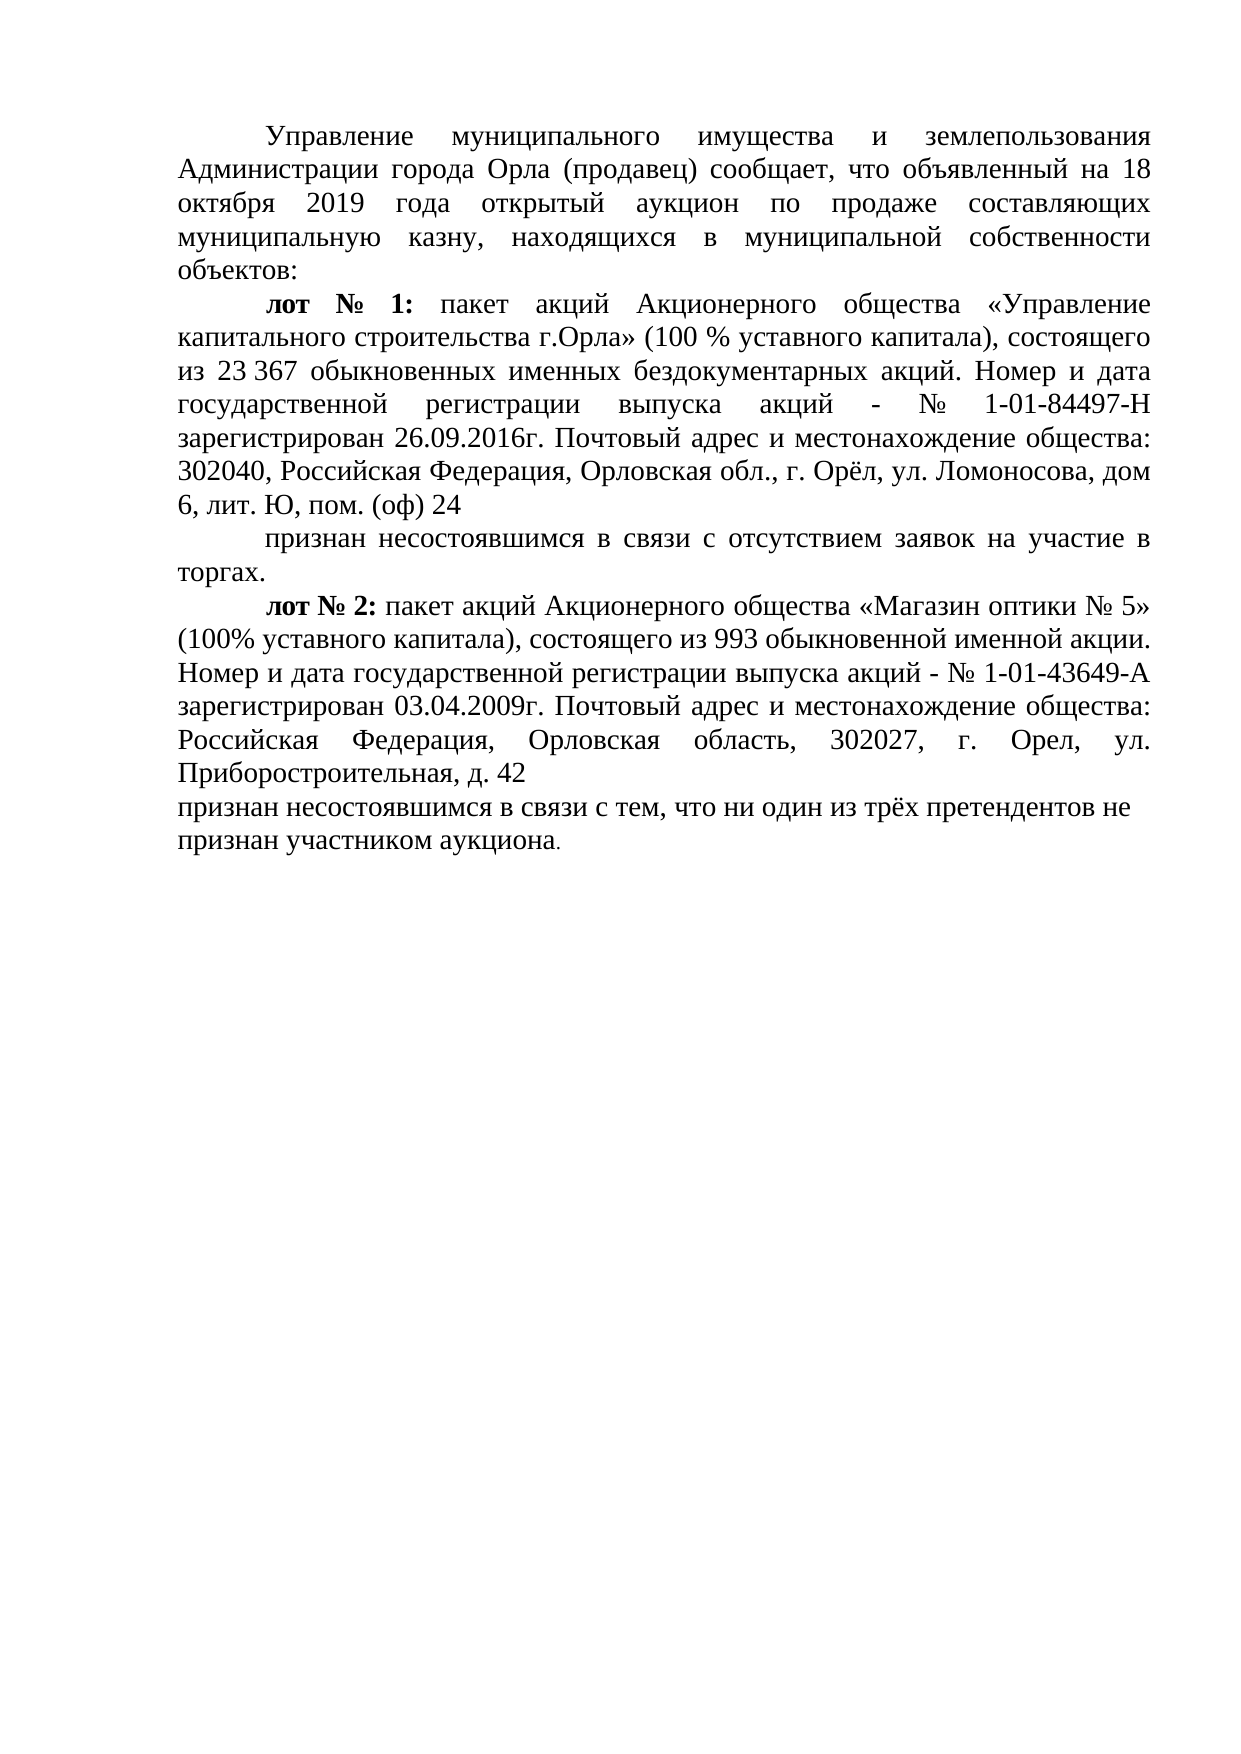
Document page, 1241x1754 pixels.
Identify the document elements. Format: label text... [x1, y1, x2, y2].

text лот № 2: пакет акций Акционерного общества «Магазин оптики № 5» (100% уставного капитала), состоящего из 993 обыкновенной именной акции. Номер и дата государственной регистрации выпуска акций - № 1-01-43649-А зарегистрирован 03.04.2009г. Почтовый адрес и местонахождение общества: Российская Федерация, Орловская область, 302027, г. Орел, ул. Приборостроительная, д. 42 [177, 588, 1152, 789]
text признан несостоявшимся в связи с тем, что ни один из трёх претендентов не признан участником аукциона. [177, 789, 1152, 856]
text Управление муниципального имущества и землепользования Администрации города Орла (продавец) сообщает, что объявленный на 18 октября 2019 года открытый аукцион по продаже составляющих муниципальную казну, находящихся в муниципальной собственности объектов: [177, 118, 1152, 286]
text лот № 1: пакет акций Акционерного общества «Управление капитального строительства г.Орла» (100 % уставного капитала), состоящего из 23 367 обыкновенных именных бездокументарных акций. Номер и дата государственной регистрации выпуска акций - № 1-01-84497-Н зарегистрирован 26.09.2016г. Почтовый адрес и местонахождение общества: 302040, Российская Федерация, Орловская обл., г. Орёл, ул. Ломоносова, дом 6, лит. Ю, пом. (оф) 24 [177, 286, 1152, 521]
text признан несостоявшимся в связи с отсутствием заявок на участие в торгах. [177, 521, 1152, 588]
